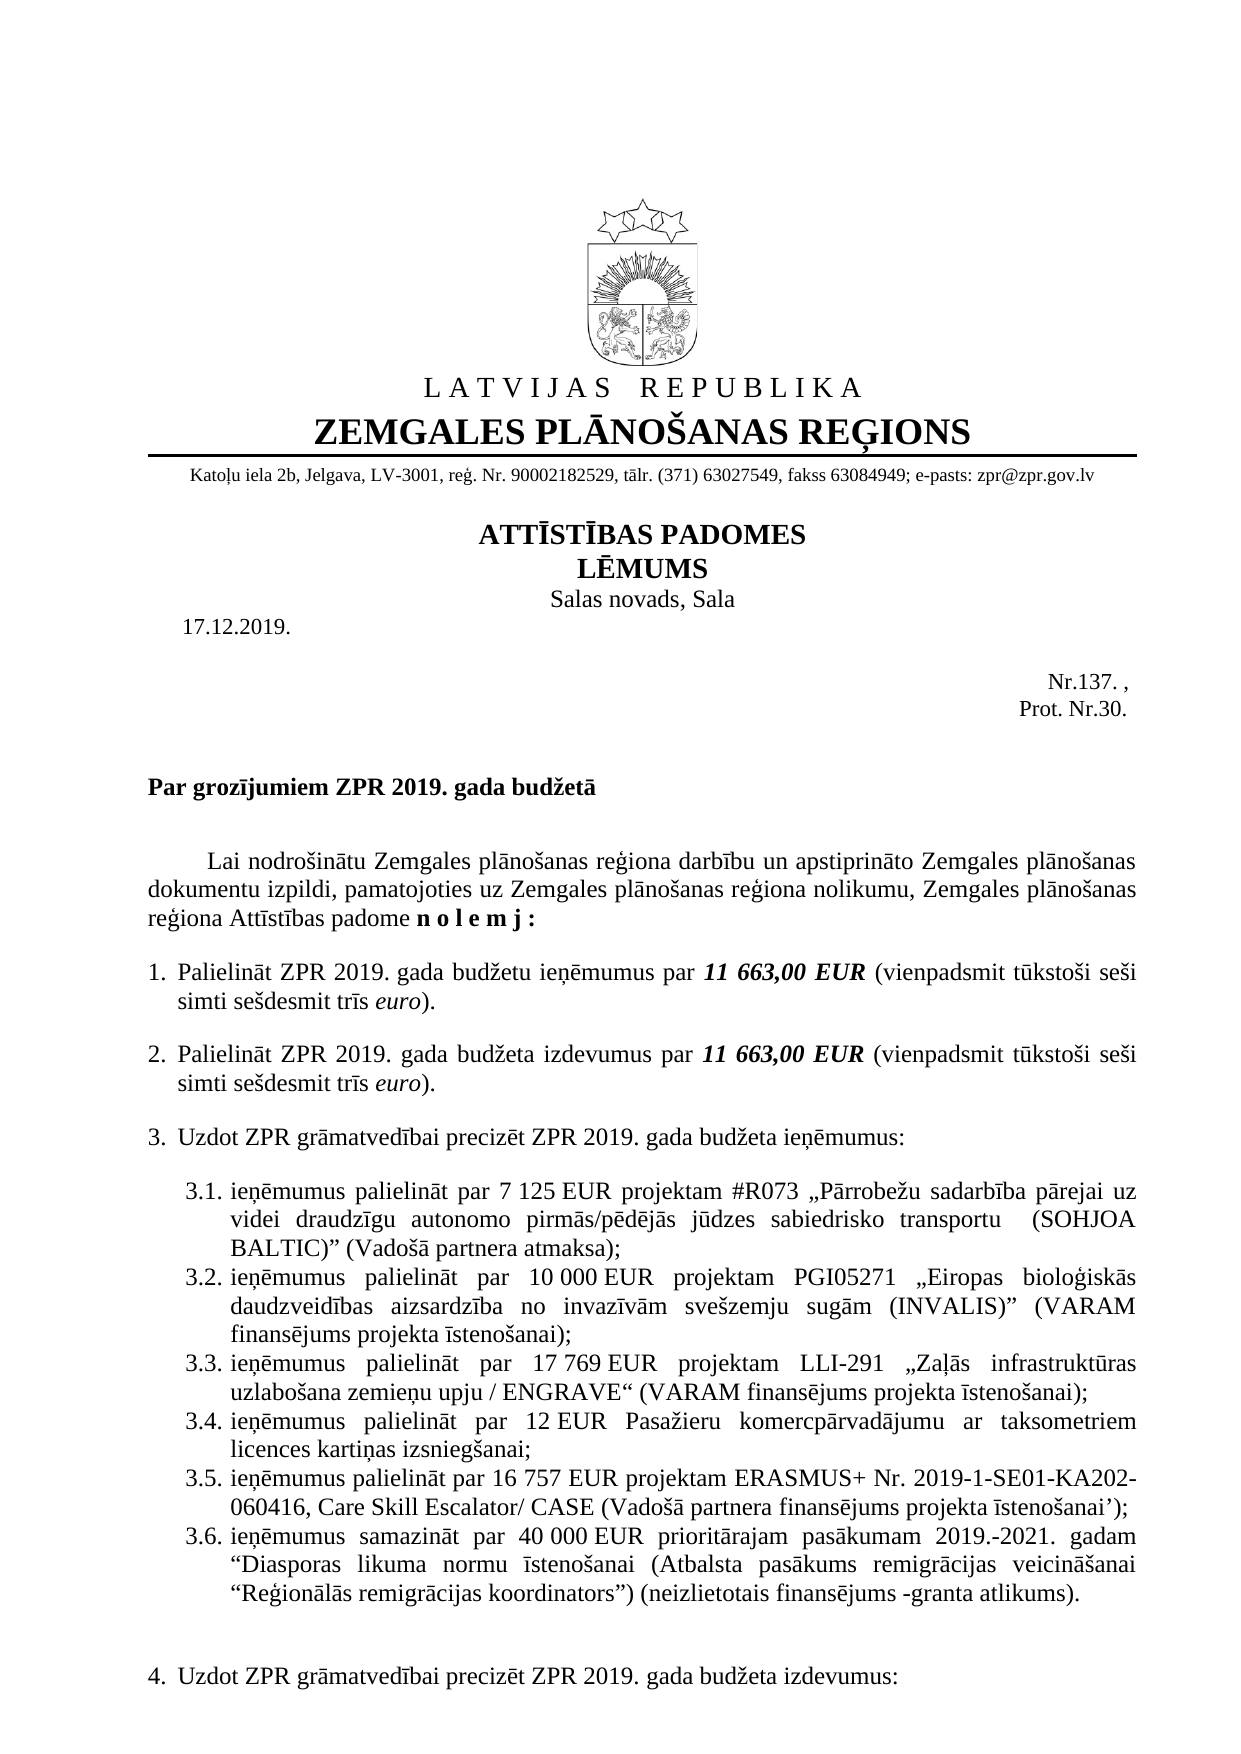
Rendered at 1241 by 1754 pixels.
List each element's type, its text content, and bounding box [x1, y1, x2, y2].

list ieņēmumus palielināt par 10 000 EUR projektam PGI05271 „Eiropas bioloģiskās daudzveidības aizsardzība no invazīvām svešzemju sugām (INVALIS)” (VARAM finansējums projekta īstenošanai); [185, 1262, 1137, 1348]
list ieņēmumus palielināt par 17 769 EUR projektam LLI-291 „Zaļās infrastruktūras uzlabošana zemieņu upju / ENGRAVE“ (VARAM finansējums projekta īstenošanai); [185, 1348, 1137, 1406]
text Salas novads, Sala [148, 584, 1137, 613]
list Palielināt ZPR 2019. gada budžeta izdevumus par 11 663,00 EUR (vienpadsmit tūkstoši seši simti sešdesmit trīs euro). [148, 1039, 1137, 1097]
list Uzdot ZPR grāmatvedībai precizēt ZPR 2019. gada budžeta ieņēmumus: [148, 1122, 1137, 1151]
subtitle Lai nodrošinātu Zemgales plānošanas reģiona darbību un apstiprināto Zemgales plānošanas dokumentu izpildi, pamatojoties uz Zemgales plānošanas reģiona nolikumu, Zemgales plānošanas reģiona Attīstības padome n o l e m j : [148, 846, 1137, 932]
picture [587, 198, 698, 366]
text ZEMGALES PLĀNOŠANAS REĢIONS [148, 409, 1137, 454]
list ieņēmumus palielināt par 12 EUR Pasažieru komercpārvadājumu ar taksometriem licences kartiņas izsniegšanai; [185, 1406, 1137, 1463]
text Katoļu iela 2b, Jelgava, LV-3001, reģ. Nr. 90002182529, tālr. (371) 63027549, fakss 63084949; e-pasts: zpr@zpr.gov.lv [148, 464, 1137, 486]
text 17.12.2019. [148, 613, 1137, 640]
list Palielināt ZPR 2019. gada budžetu ieņēmumus par 11 663,00 EUR (vienpadsmit tūkstoši seši simti sešdesmit trīs euro). [148, 957, 1137, 1014]
list ieņēmumus samazināt par 40 000 EUR prioritārajam pasākumam 2019.-2021. gadam “Diasporas likuma normu īstenošanai (Atbalsta pasākums remigrācijas veicināšanai “Reģionālās remigrācijas koordinators”) (neizlietotais finansējums -granta atlikums). [185, 1521, 1137, 1607]
text Nr.137. , Prot. Nr.30. [1019, 640, 1137, 747]
text ATTĪSTĪBAS PADOMES [148, 517, 1137, 551]
subtitle Par grozījumiem ZPR 2019. gada budžetā [148, 772, 1137, 801]
text LĒMUMS [148, 551, 1137, 584]
list Uzdot ZPR grāmatvedībai precizēt ZPR 2019. gada budžeta izdevumus: [148, 1661, 1137, 1689]
text L A T V I J A S R E P U B L I K A [148, 371, 1137, 404]
list ieņēmumus palielināt par 7 125 EUR projektam #R073 „Pārrobežu sadarbība pārejai uz videi draudzīgu autonomo pirmās/pēdējās jūdzes sabiedrisko transportu (SOHJOA BALTIC)” (Vadošā partnera atmaksa); [185, 1176, 1137, 1262]
list ieņēmumus palielināt par 16 757 EUR projektam ERASMUS+ Nr. 2019-1-SE01-KA202-060416, Care Skill Escalator/ CASE (Vadošā partnera finansējums projekta īstenošanai’); [185, 1463, 1137, 1521]
